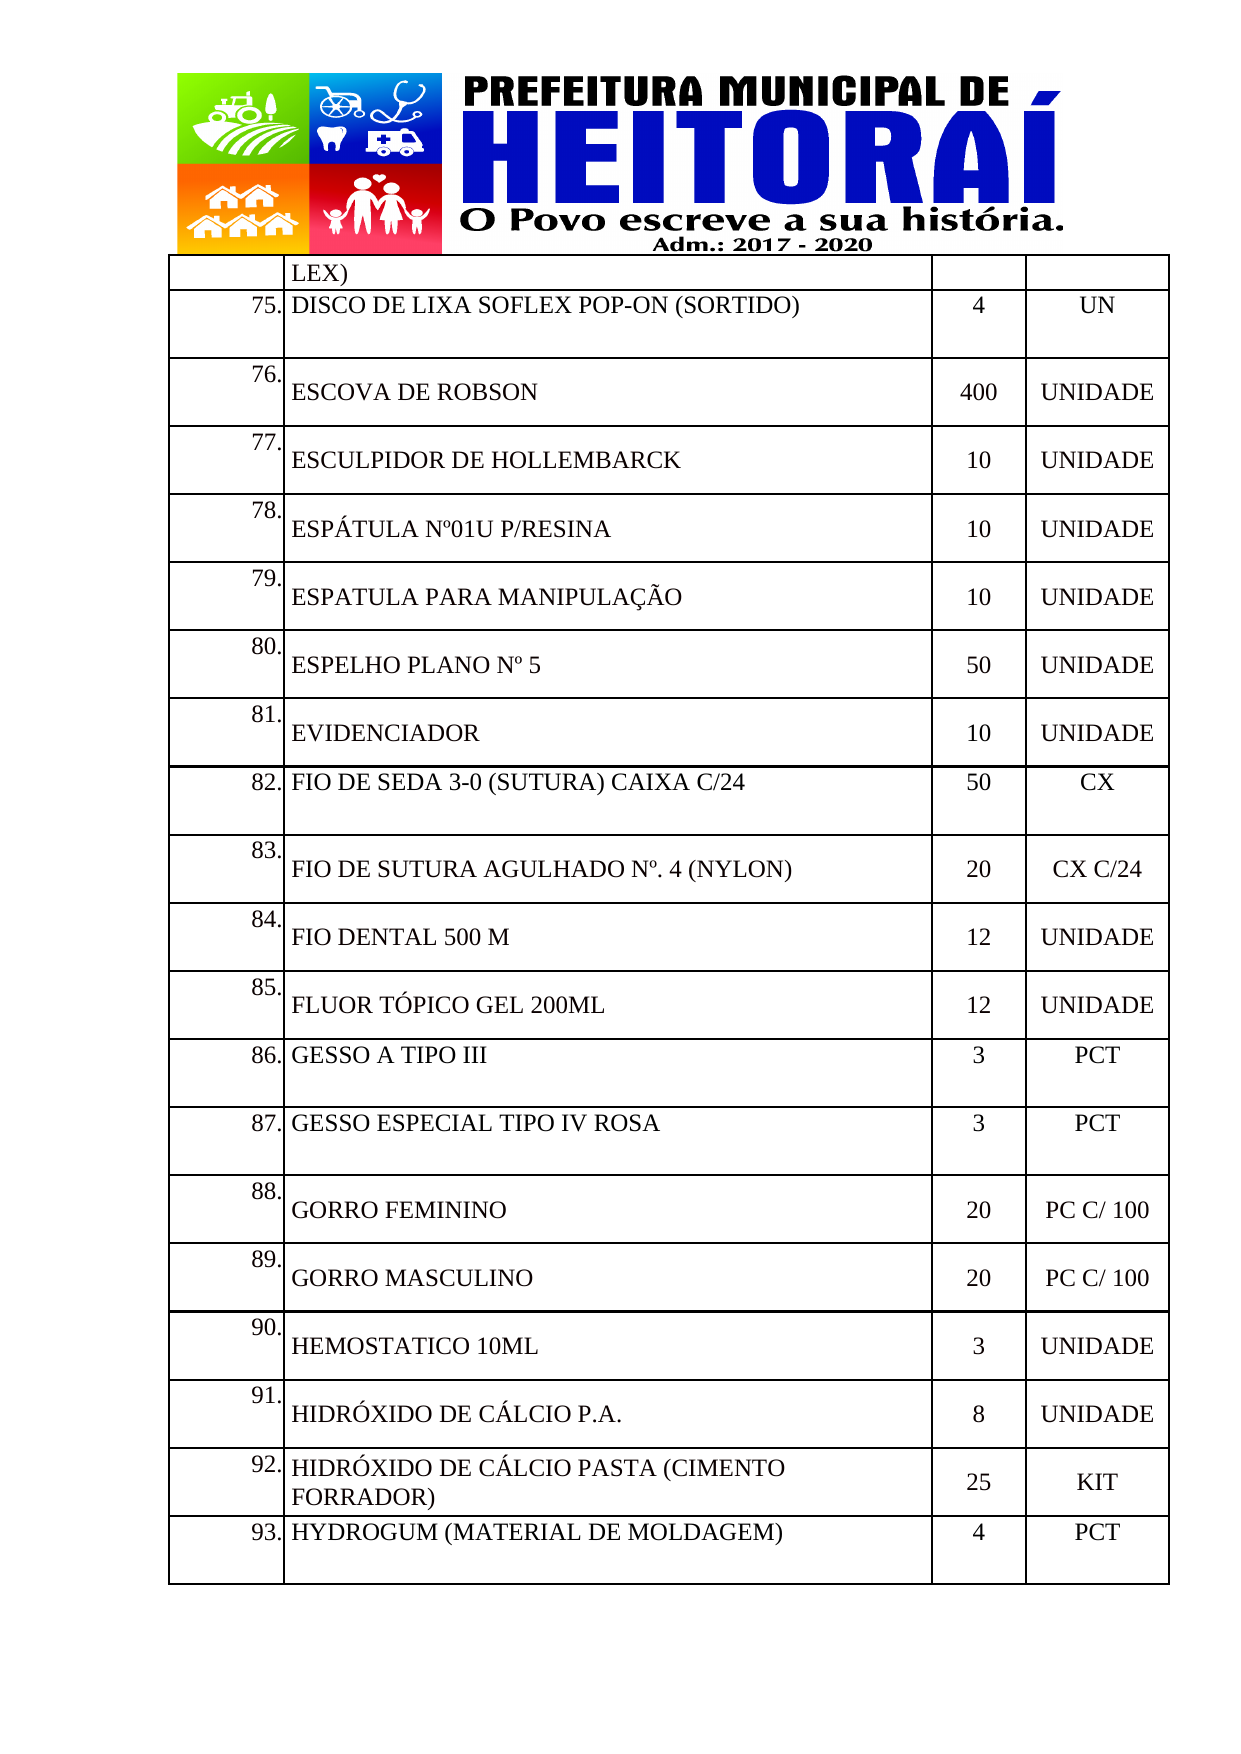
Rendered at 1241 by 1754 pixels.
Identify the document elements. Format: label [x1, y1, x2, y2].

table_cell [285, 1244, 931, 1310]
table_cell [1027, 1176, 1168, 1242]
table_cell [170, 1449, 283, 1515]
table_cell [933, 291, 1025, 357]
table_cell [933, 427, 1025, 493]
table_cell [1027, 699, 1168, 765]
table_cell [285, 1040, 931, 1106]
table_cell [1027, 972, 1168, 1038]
picture [177, 73, 1063, 254]
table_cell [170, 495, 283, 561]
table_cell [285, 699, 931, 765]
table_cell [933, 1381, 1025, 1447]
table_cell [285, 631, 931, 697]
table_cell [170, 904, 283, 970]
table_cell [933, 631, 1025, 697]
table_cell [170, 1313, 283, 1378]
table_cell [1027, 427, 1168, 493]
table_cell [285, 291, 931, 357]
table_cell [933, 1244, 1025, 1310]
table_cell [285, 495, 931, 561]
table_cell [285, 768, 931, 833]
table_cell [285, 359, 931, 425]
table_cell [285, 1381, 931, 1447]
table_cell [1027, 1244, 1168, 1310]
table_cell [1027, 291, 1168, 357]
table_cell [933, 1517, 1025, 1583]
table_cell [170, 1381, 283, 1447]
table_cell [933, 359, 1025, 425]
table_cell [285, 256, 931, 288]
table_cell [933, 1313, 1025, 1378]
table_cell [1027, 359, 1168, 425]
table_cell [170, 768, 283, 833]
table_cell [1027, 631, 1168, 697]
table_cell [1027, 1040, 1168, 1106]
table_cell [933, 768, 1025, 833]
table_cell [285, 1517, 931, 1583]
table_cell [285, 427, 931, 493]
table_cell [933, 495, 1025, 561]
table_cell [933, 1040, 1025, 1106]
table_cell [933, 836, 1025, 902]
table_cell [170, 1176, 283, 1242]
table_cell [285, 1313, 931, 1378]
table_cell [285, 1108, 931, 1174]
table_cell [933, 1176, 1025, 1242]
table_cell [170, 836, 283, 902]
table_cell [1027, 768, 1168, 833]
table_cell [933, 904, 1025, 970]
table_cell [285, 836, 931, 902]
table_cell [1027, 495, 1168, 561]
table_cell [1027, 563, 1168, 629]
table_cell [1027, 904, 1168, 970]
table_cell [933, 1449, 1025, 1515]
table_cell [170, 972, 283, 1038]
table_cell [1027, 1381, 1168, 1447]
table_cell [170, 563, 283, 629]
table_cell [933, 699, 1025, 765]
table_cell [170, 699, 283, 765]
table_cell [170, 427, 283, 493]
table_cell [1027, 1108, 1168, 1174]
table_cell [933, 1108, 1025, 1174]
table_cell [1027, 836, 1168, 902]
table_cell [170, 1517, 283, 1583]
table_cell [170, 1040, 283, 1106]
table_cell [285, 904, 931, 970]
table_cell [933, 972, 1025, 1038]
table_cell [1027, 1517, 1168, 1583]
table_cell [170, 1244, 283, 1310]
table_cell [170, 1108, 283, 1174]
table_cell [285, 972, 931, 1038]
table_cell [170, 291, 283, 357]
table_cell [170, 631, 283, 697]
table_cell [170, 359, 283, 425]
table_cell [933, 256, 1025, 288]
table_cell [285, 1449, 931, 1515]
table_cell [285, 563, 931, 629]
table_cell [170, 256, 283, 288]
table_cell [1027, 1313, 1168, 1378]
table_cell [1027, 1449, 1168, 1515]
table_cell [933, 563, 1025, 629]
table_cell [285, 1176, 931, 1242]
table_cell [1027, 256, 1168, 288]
